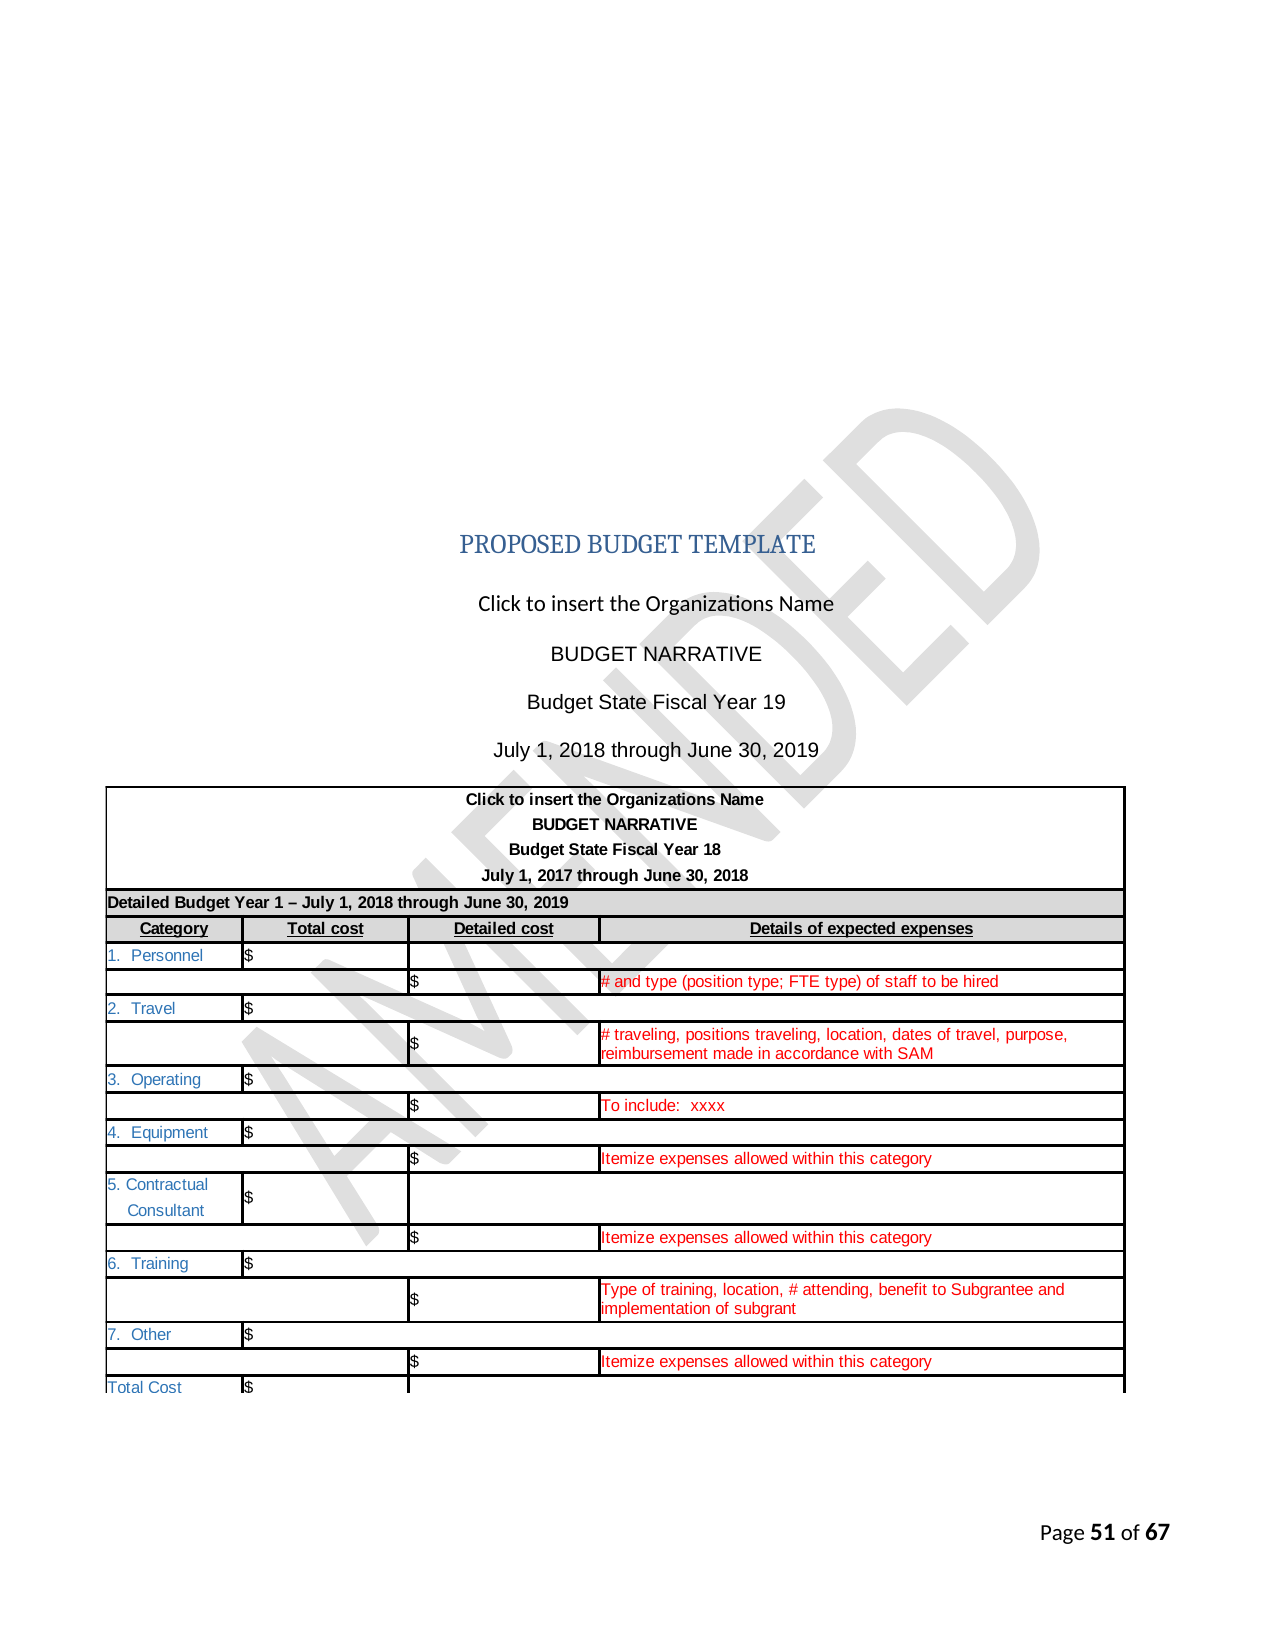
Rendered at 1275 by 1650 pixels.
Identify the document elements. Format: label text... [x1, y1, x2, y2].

text BUDGET NARRATIVE [142, 642, 1170, 666]
table_header PROPOSED BUDGET TEMPLATE [151, 525, 1124, 561]
text July 1, 2018 through June 30, 2019 [142, 738, 1170, 762]
text Budget State Fiscal Year 19 [142, 690, 1170, 714]
